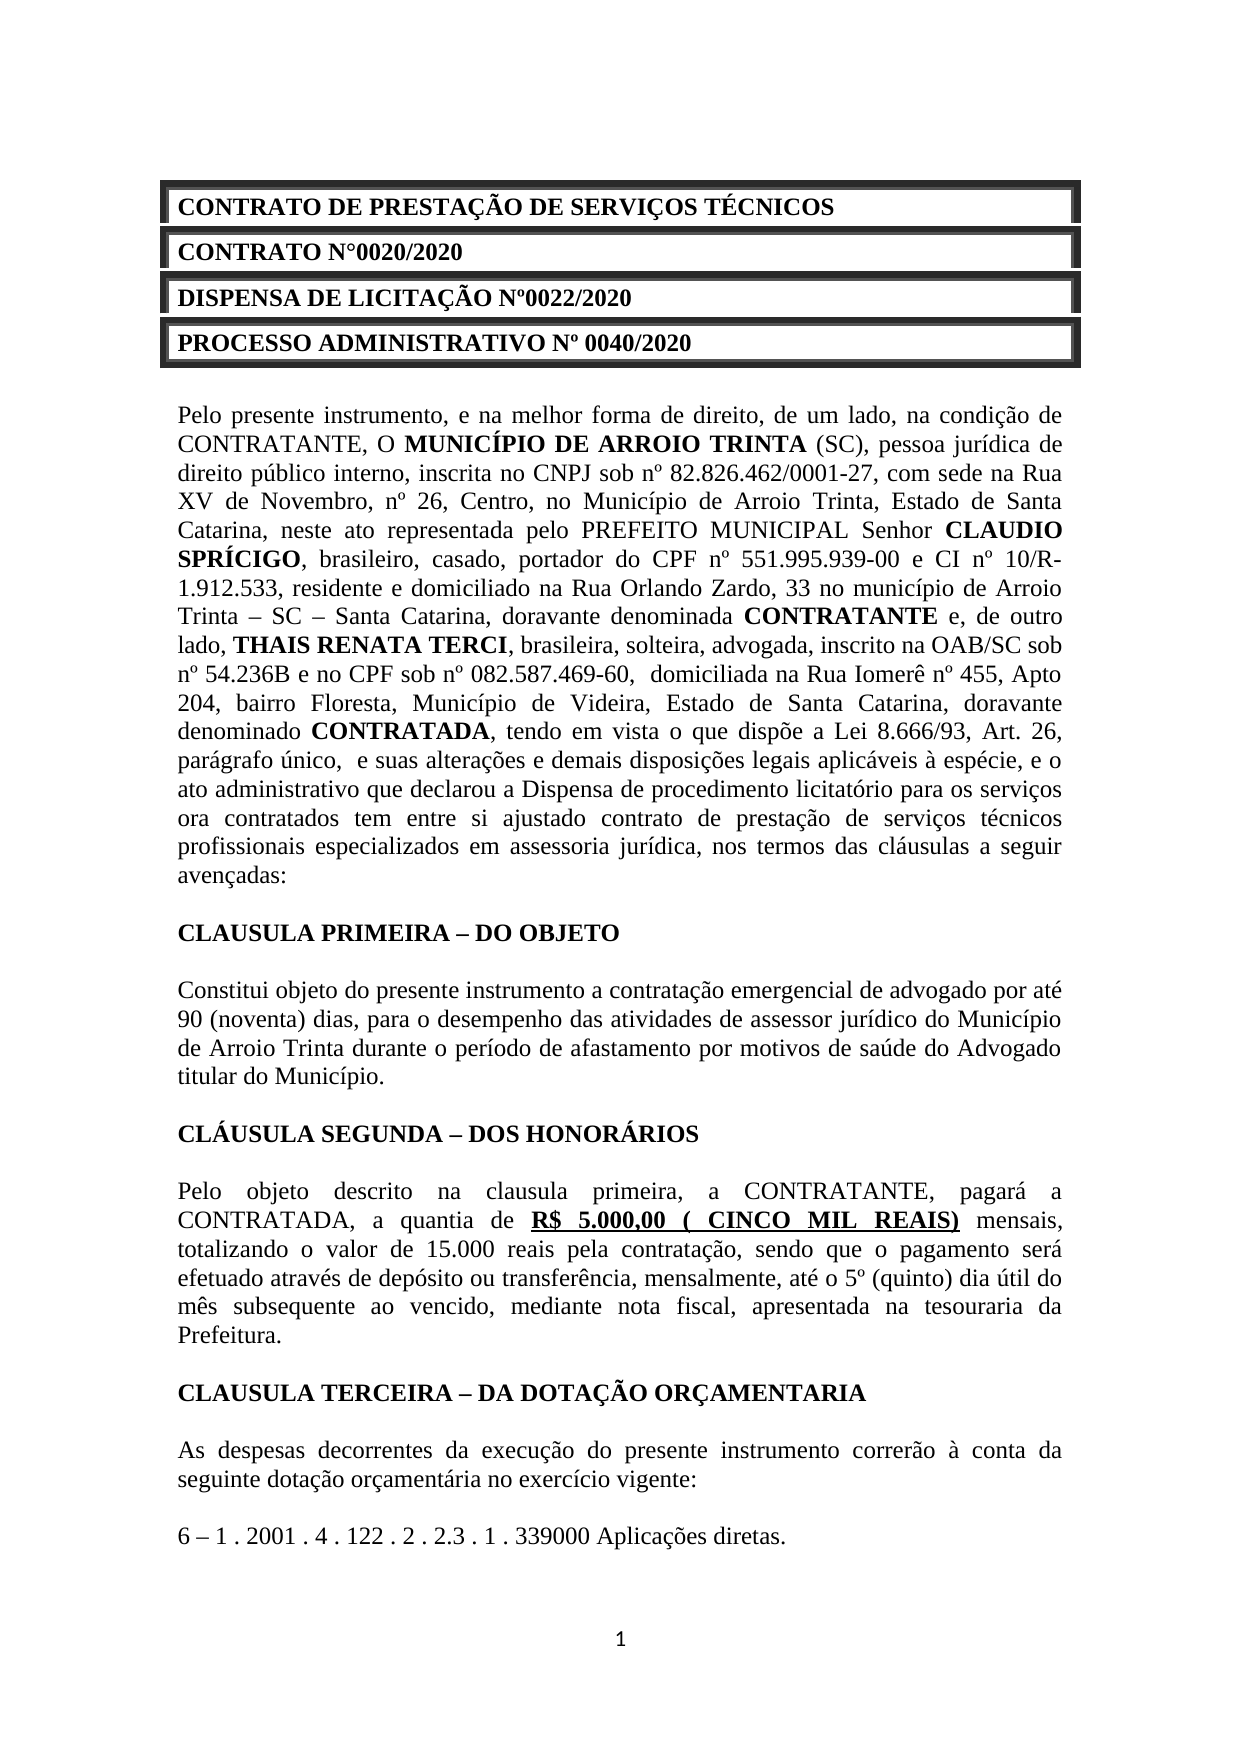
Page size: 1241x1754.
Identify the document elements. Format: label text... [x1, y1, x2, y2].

text PROCESSO ADMINISTRATIVO Nº 0040/2020 [169, 326, 1071, 359]
text CONTRATO N°0020/2020 [169, 235, 1071, 268]
text DISPENSA DE LICITAÇÃO Nº0022/2020 [169, 281, 1071, 313]
text Constitui objeto do presente instrumento a contratação emergencial de advogado por até 90 (noventa) dias, para o desempenho das atividades de assessor jurídico do Município de Arroio Trinta durante o período de afastamento por motivos de saúde do Advogado titular do Município. [177, 975, 1063, 1090]
text CONTRATO DE PRESTAÇÃO DE SERVIÇOS TÉCNICOS [169, 190, 1071, 223]
text Pelo objeto descrito na clausula primeira, a CONTRATANTE, pagará a CONTRATADA, a quantia de R$ 5.000,00 ( CINCO MIL REAIS) mensais, totalizando o valor de 15.000 reais pela contratação, sendo que o pagamento será efetuado através de depósito ou transferência, mensalmente, até o 5º (quinto) dia útil do mês subsequente ao vencido, mediante nota fiscal, apresentada na tesouraria da Prefeitura. [177, 1176, 1063, 1349]
text As despesas decorrentes da execução do presente instrumento correrão à conta da seguinte dotação orçamentária no exercício vigente: [177, 1435, 1063, 1493]
text CLAUSULA PRIMEIRA – DO OBJETO [177, 918, 1063, 946]
text Pelo presente instrumento, e na melhor forma de direito, de um lado, na condição de CONTRATANTE, O MUNICÍPIO DE ARROIO TRINTA (SC), pessoa jurídica de direito público interno, inscrita no CNPJ sob nº 82.826.462/0001-27, com sede na Rua XV de Novembro, nº 26, Centro, no Município de Arroio Trinta, Estado de Santa Catarina, neste ato representada pelo PREFEITO MUNICIPAL Senhor CLAUDIO SPRÍCIGO, brasileiro, casado, portador do CPF nº 551.995.939-00 e CI nº 10/R-1.912.533, residente e domiciliado na Rua Orlando Zardo, 33 no município de Arroio Trinta – SC – Santa Catarina, doravante denominada CONTRATANTE e, de outro lado, THAIS RENATA TERCI, brasileira, solteira, advogada, inscrito na OAB/SC sob nº 54.236B e no CPF sob nº 082.587.469-60, domiciliada na Rua Iomerê nº 455, Apto 204, bairro Floresta, Município de Videira, Estado de Santa Catarina, doravante denominado CONTRATADA, tendo em vista o que dispõe a Lei 8.666/93, Art. 26, parágrafo único, e suas alterações e demais disposições legais aplicáveis à espécie, e o ato administrativo que declarou a Dispensa de procedimento licitatório para os serviços ora contratados tem entre si ajustado contrato de prestação de serviços técnicos profissionais especializados em assessoria jurídica, nos termos das cláusulas a seguir avençadas: [177, 400, 1063, 889]
text 6 – 1 . 2001 . 4 . 122 . 2 . 2.3 . 1 . 339000 Aplicações diretas. [177, 1521, 1063, 1550]
text CLAUSULA TERCEIRA – DA DOTAÇÃO ORÇAMENTARIA [177, 1378, 1063, 1406]
text CLÁUSULA SEGUNDA – DOS HONORÁRIOS [177, 1119, 1063, 1148]
